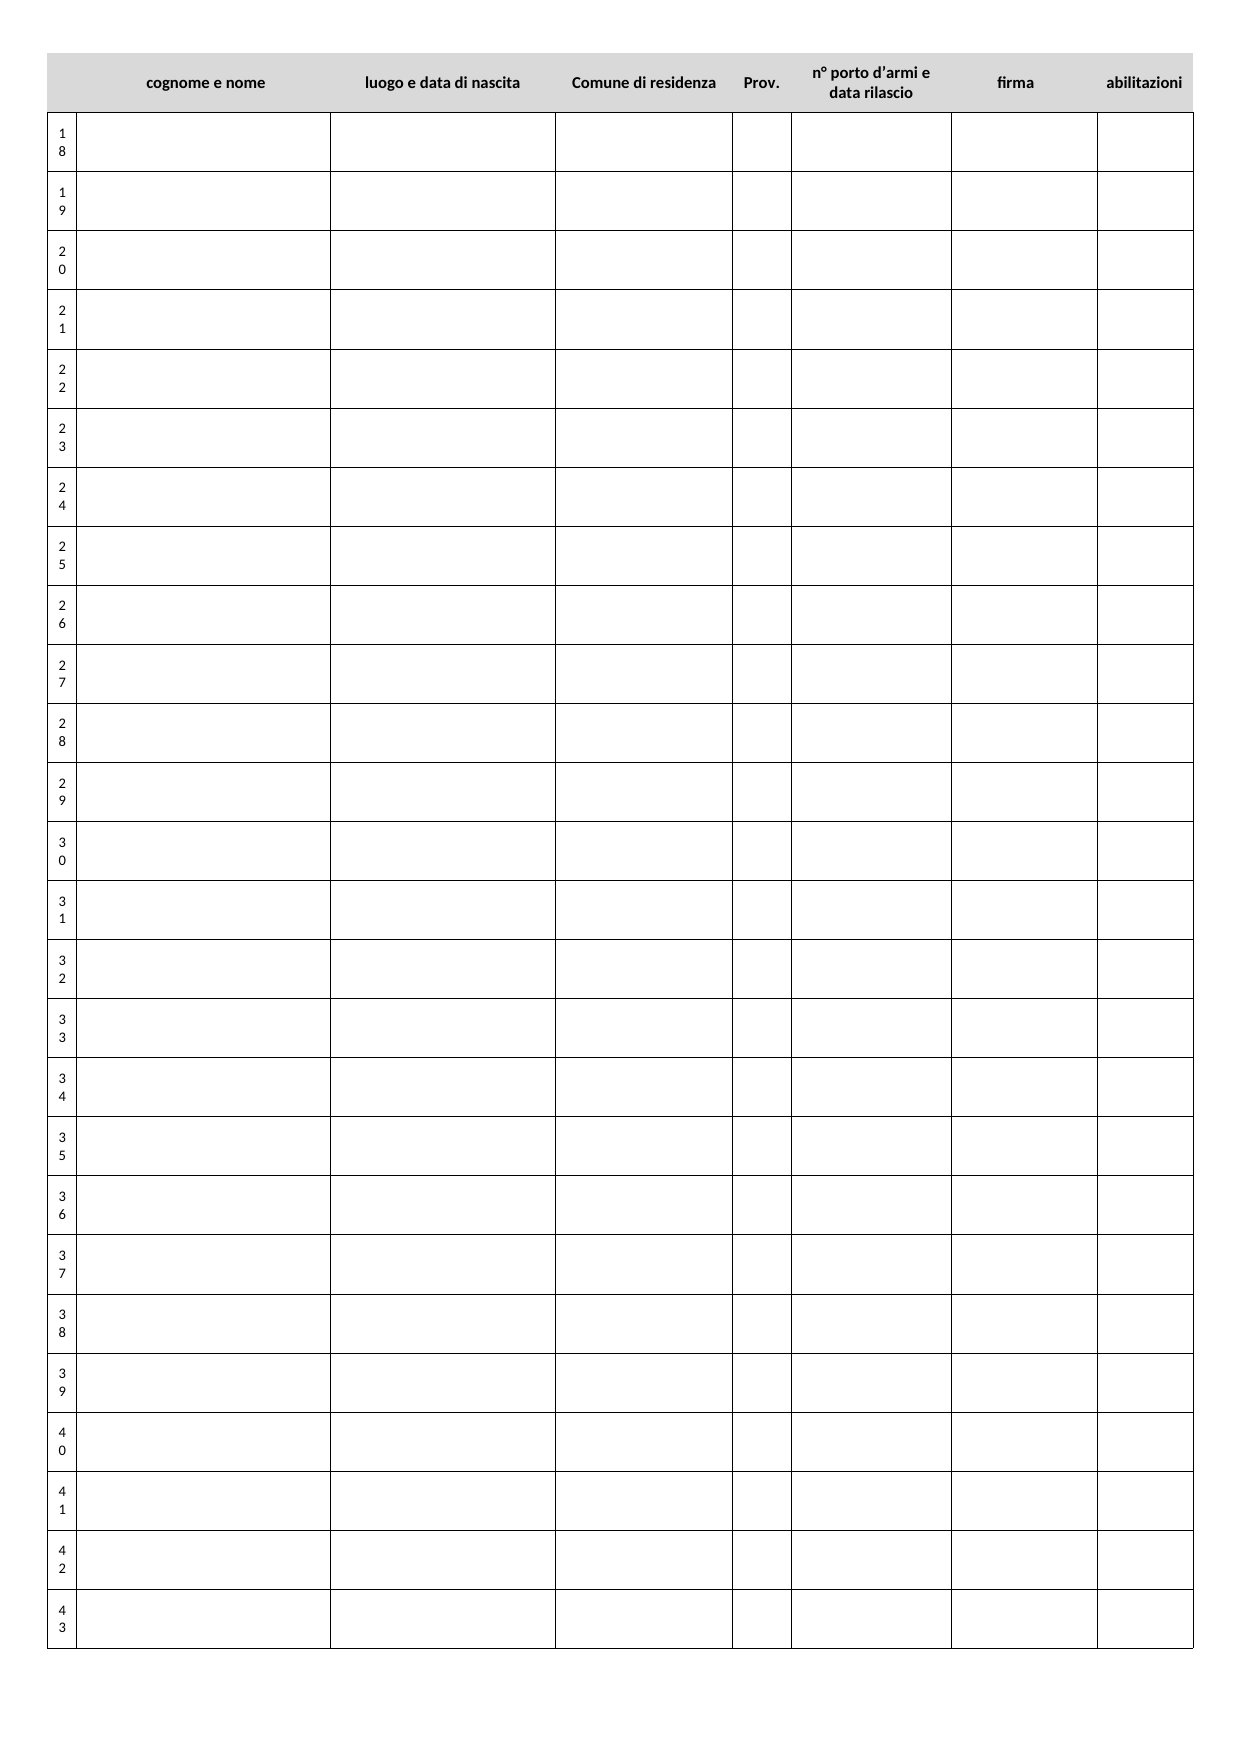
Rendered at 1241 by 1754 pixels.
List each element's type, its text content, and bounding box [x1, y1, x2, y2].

table_cell [77, 1472, 330, 1530]
table_cell [1098, 1472, 1193, 1530]
table_cell [77, 704, 330, 762]
table_cell [792, 1295, 951, 1352]
table_cell [733, 1354, 791, 1412]
table_cell 21 [48, 290, 76, 348]
table_cell [952, 350, 1097, 407]
table_cell [1098, 1235, 1193, 1293]
table_cell [77, 1058, 330, 1116]
table_cell [331, 350, 555, 407]
table_cell [556, 1117, 732, 1175]
table_cell [77, 1590, 330, 1648]
table_header Prov. [733, 53, 791, 112]
table_cell [556, 290, 732, 348]
table_cell [556, 940, 732, 998]
table_cell 24 [48, 468, 76, 526]
table_cell [556, 1058, 732, 1116]
table_cell 42 [48, 1531, 76, 1589]
table_cell [733, 1176, 791, 1234]
table_cell [331, 1295, 555, 1352]
table_cell [733, 940, 791, 998]
table_cell [792, 1590, 951, 1648]
table_cell [1098, 940, 1193, 998]
table_cell [1098, 1531, 1193, 1589]
table_cell [952, 527, 1097, 585]
table_cell [952, 1413, 1097, 1471]
table_cell [952, 586, 1097, 644]
table_cell [556, 586, 732, 644]
table_cell 34 [48, 1058, 76, 1116]
table_cell [733, 1590, 791, 1648]
table_cell [733, 1117, 791, 1175]
table_cell [733, 172, 791, 230]
table_cell [733, 704, 791, 762]
table_cell [77, 586, 330, 644]
table_cell [952, 1295, 1097, 1352]
table_cell 28 [48, 704, 76, 762]
table_cell [1098, 1590, 1193, 1648]
table_cell [792, 231, 951, 289]
table_cell [792, 172, 951, 230]
table_cell [1098, 1413, 1193, 1471]
table_cell [952, 1531, 1097, 1589]
table_cell [556, 1531, 732, 1589]
table_cell [952, 409, 1097, 467]
table_cell [331, 1176, 555, 1234]
table_cell [952, 231, 1097, 289]
table_cell 19 [48, 172, 76, 230]
table_cell [1098, 527, 1193, 585]
table_cell [556, 468, 732, 526]
table_cell [733, 468, 791, 526]
table_cell [556, 172, 732, 230]
table_cell [331, 1354, 555, 1412]
table_cell [77, 1531, 330, 1589]
table_cell [952, 172, 1097, 230]
table_cell [733, 822, 791, 880]
table_cell 38 [48, 1295, 76, 1352]
table_cell [77, 1235, 330, 1293]
table_cell [77, 409, 330, 467]
table_cell [733, 290, 791, 348]
table_cell [1098, 881, 1193, 939]
table_cell [792, 113, 951, 171]
table_cell [77, 1295, 330, 1352]
table_cell 40 [48, 1413, 76, 1471]
table_cell [77, 1176, 330, 1234]
table_cell [556, 350, 732, 407]
table_cell [952, 1354, 1097, 1412]
table_cell [952, 468, 1097, 526]
table_cell [331, 409, 555, 467]
table_cell [556, 822, 732, 880]
table_cell [331, 881, 555, 939]
table_cell 32 [48, 940, 76, 998]
table_cell [331, 290, 555, 348]
table_cell [733, 1413, 791, 1471]
table_cell 39 [48, 1354, 76, 1412]
table_cell 30 [48, 822, 76, 880]
table_cell [1098, 1117, 1193, 1175]
table_cell [556, 1295, 732, 1352]
table_cell 36 [48, 1176, 76, 1234]
table_cell [77, 763, 330, 821]
table_cell [952, 1235, 1097, 1293]
table_cell [1098, 999, 1193, 1057]
table_cell [952, 290, 1097, 348]
table_cell [1098, 822, 1193, 880]
table_cell [331, 763, 555, 821]
table_cell [952, 1117, 1097, 1175]
table_cell [331, 1590, 555, 1648]
table_cell [792, 881, 951, 939]
table_cell [792, 350, 951, 407]
table_cell 26 [48, 586, 76, 644]
table_cell [1098, 704, 1193, 762]
table_cell [792, 290, 951, 348]
table_cell [331, 940, 555, 998]
table_cell [556, 231, 732, 289]
table_cell [733, 1295, 791, 1352]
table_cell 37 [48, 1235, 76, 1293]
table_cell [77, 940, 330, 998]
table_cell [556, 1413, 732, 1471]
table_cell [952, 763, 1097, 821]
table_cell [556, 1590, 732, 1648]
table_cell [556, 1472, 732, 1530]
table_cell [77, 881, 330, 939]
table_cell [792, 1413, 951, 1471]
table_cell [792, 1058, 951, 1116]
table_header n° porto d’armi e data rilascio [791, 53, 951, 112]
table_cell [1098, 1295, 1193, 1352]
table_cell [952, 940, 1097, 998]
table_cell [331, 999, 555, 1057]
table_cell [1098, 586, 1193, 644]
table_cell [792, 1235, 951, 1293]
table_cell 33 [48, 999, 76, 1057]
table_cell [733, 409, 791, 467]
table_cell [77, 1117, 330, 1175]
table_cell [952, 822, 1097, 880]
table_cell 43 [48, 1590, 76, 1648]
table_cell [331, 1235, 555, 1293]
table_cell [792, 409, 951, 467]
table_cell [792, 586, 951, 644]
table_cell [733, 881, 791, 939]
table_cell [1098, 1176, 1193, 1234]
table_cell [792, 645, 951, 703]
table_cell [556, 1354, 732, 1412]
table_cell [792, 1117, 951, 1175]
table_cell [1098, 409, 1193, 467]
table_cell [556, 763, 732, 821]
table_cell [952, 1058, 1097, 1116]
table_cell 29 [48, 763, 76, 821]
table_cell [331, 586, 555, 644]
table_cell [1098, 231, 1193, 289]
table_cell [331, 704, 555, 762]
table_cell [733, 999, 791, 1057]
table_header luogo e data di nascita [330, 53, 555, 112]
table_cell [77, 231, 330, 289]
table_cell [1098, 763, 1193, 821]
table_cell 20 [48, 231, 76, 289]
table_cell [331, 527, 555, 585]
table_cell [792, 999, 951, 1057]
table_cell [77, 113, 330, 171]
table_cell [77, 527, 330, 585]
table_cell [77, 822, 330, 880]
table_cell 22 [48, 350, 76, 407]
table_cell [77, 290, 330, 348]
table_cell [77, 645, 330, 703]
table_cell [792, 1531, 951, 1589]
table_cell [1098, 645, 1193, 703]
table_cell [1098, 350, 1193, 407]
table_cell 41 [48, 1472, 76, 1530]
table_cell 23 [48, 409, 76, 467]
table_cell [792, 704, 951, 762]
table_cell [792, 468, 951, 526]
table_cell [733, 231, 791, 289]
table_cell [733, 1235, 791, 1293]
table_header Comune di residenza [555, 53, 733, 112]
table_cell [77, 172, 330, 230]
table_cell [733, 1531, 791, 1589]
table_cell [77, 468, 330, 526]
table_cell 35 [48, 1117, 76, 1175]
table_cell [792, 822, 951, 880]
table_cell [556, 1235, 732, 1293]
table_cell [733, 763, 791, 821]
table_cell [733, 350, 791, 407]
table_cell [556, 409, 732, 467]
table_cell [1098, 1354, 1193, 1412]
table_cell [952, 113, 1097, 171]
table_cell [556, 1176, 732, 1234]
table_header cognome e nome [76, 53, 330, 112]
table_cell [331, 1531, 555, 1589]
table_header abilitazioni [1097, 53, 1193, 112]
table_cell [77, 1413, 330, 1471]
table_cell [1098, 468, 1193, 526]
table_cell [792, 1176, 951, 1234]
table_cell [792, 763, 951, 821]
table_cell [792, 527, 951, 585]
table_cell [952, 999, 1097, 1057]
table_cell [792, 940, 951, 998]
table_cell 25 [48, 527, 76, 585]
table_cell [1098, 113, 1193, 171]
table_cell [556, 999, 732, 1057]
table_cell [331, 1117, 555, 1175]
table_cell [77, 999, 330, 1057]
table_cell [331, 645, 555, 703]
table_cell [556, 704, 732, 762]
table_cell [1098, 172, 1193, 230]
table_header firma [951, 53, 1097, 112]
table_cell [952, 1176, 1097, 1234]
table_cell [1098, 1058, 1193, 1116]
table_cell [331, 468, 555, 526]
table_cell 31 [48, 881, 76, 939]
table_cell [733, 586, 791, 644]
table_cell [952, 704, 1097, 762]
table_cell [331, 1472, 555, 1530]
table_cell [556, 881, 732, 939]
table_cell [952, 1590, 1097, 1648]
table_cell [792, 1354, 951, 1412]
table_cell [792, 1472, 951, 1530]
table_cell [733, 113, 791, 171]
table_cell [952, 645, 1097, 703]
table_cell [556, 113, 732, 171]
table_cell [331, 1413, 555, 1471]
table_cell 27 [48, 645, 76, 703]
table_cell 18 [48, 113, 76, 171]
table_cell [556, 645, 732, 703]
table_cell [952, 1472, 1097, 1530]
table_cell [77, 1354, 330, 1412]
table_cell [331, 113, 555, 171]
table_cell [733, 1058, 791, 1116]
table_cell [733, 527, 791, 585]
table_cell [733, 1472, 791, 1530]
table_cell [331, 1058, 555, 1116]
table_cell [952, 881, 1097, 939]
table_cell [556, 527, 732, 585]
table_cell [733, 645, 791, 703]
table_header [47, 53, 76, 112]
table_cell [331, 172, 555, 230]
table_cell [77, 350, 330, 407]
table_cell [331, 231, 555, 289]
table_cell [331, 822, 555, 880]
table_cell [1098, 290, 1193, 348]
